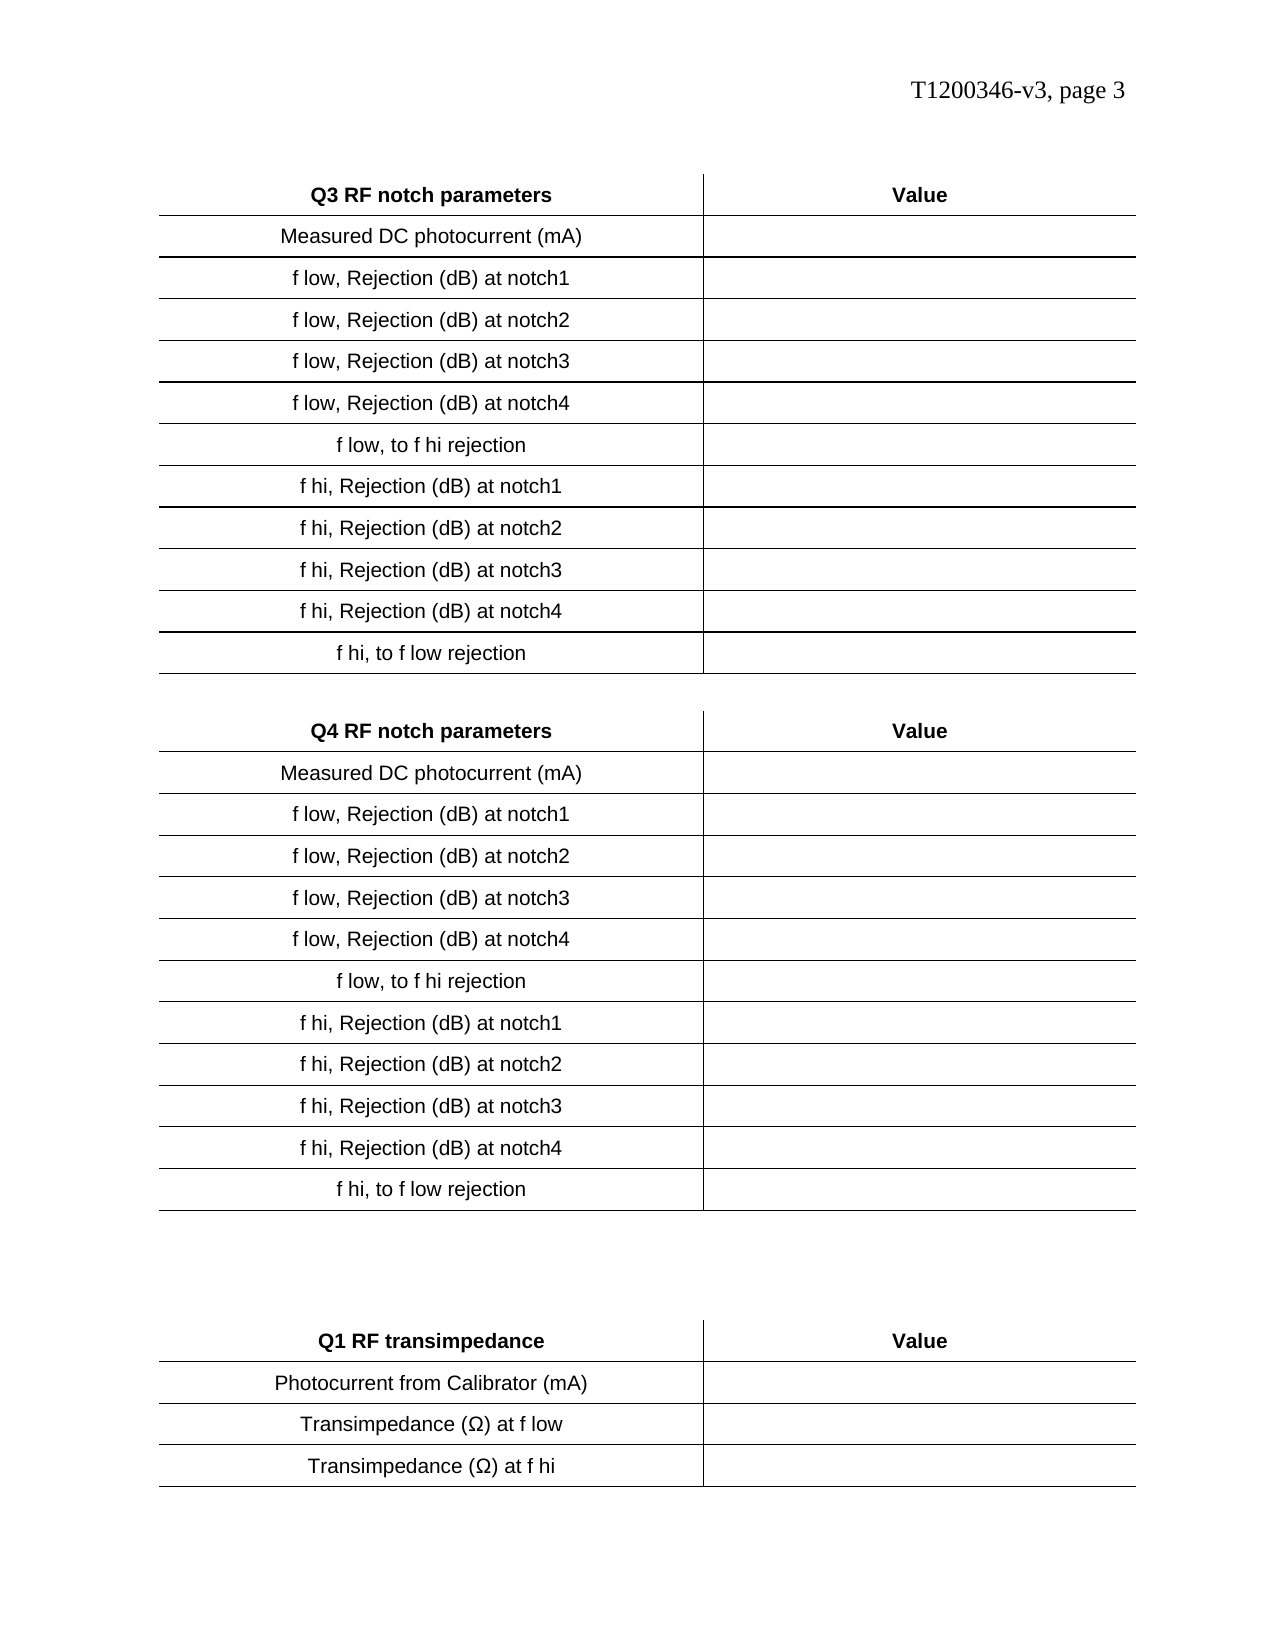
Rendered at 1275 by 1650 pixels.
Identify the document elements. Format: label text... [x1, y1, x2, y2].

table_cell [704, 508, 1136, 548]
table_cell f hi, Rejection (dB) at notch4 [159, 1127, 703, 1168]
table_cell f hi, Rejection (dB) at notch2 [159, 508, 703, 548]
table_header Q3 RF notch parameters [159, 174, 703, 215]
table_cell [704, 1086, 1136, 1126]
table_header Value [704, 174, 1136, 215]
table_cell f hi, Rejection (dB) at notch3 [159, 549, 703, 590]
table_cell [704, 383, 1136, 423]
table_cell f low, Rejection (dB) at notch4 [159, 383, 703, 423]
table_cell f low, Rejection (dB) at notch3 [159, 877, 703, 918]
table_cell [704, 216, 1136, 256]
table_cell [704, 299, 1136, 340]
table_cell [704, 752, 1136, 793]
table_cell [704, 1445, 1136, 1486]
table_cell [704, 961, 1136, 1001]
table_cell f hi, Rejection (dB) at notch1 [159, 1002, 703, 1043]
table_cell [704, 919, 1136, 959]
table_cell [704, 466, 1136, 506]
table_cell [704, 877, 1136, 918]
table_cell [704, 341, 1136, 381]
table_cell [704, 258, 1136, 298]
table_cell Transimpedance (Ω) at f low [159, 1404, 703, 1444]
table_header Q4 RF notch parameters [159, 711, 703, 751]
table_cell f hi, to f low rejection [159, 1169, 703, 1209]
table_cell f low, to f hi rejection [159, 961, 703, 1001]
table_cell [704, 1169, 1136, 1209]
table_cell f hi, to f low rejection [159, 633, 703, 673]
table_cell f low, Rejection (dB) at notch1 [159, 794, 703, 834]
table_cell [704, 633, 1136, 673]
table_cell f low, to f hi rejection [159, 424, 703, 465]
table_cell [704, 549, 1136, 590]
table_cell [704, 1127, 1136, 1168]
table_cell [704, 591, 1136, 631]
table_cell [704, 1044, 1136, 1084]
table_cell [704, 1362, 1136, 1403]
table_cell f low, Rejection (dB) at notch2 [159, 836, 703, 876]
table_cell Measured DC photocurrent (mA) [159, 752, 703, 793]
table_cell [704, 1404, 1136, 1444]
table_cell [704, 1002, 1136, 1043]
table_cell Photocurrent from Calibrator (mA) [159, 1362, 703, 1403]
table_cell f low, Rejection (dB) at notch4 [159, 919, 703, 959]
table_cell [704, 794, 1136, 834]
table_cell f hi, Rejection (dB) at notch2 [159, 1044, 703, 1084]
table_cell Measured DC photocurrent (mA) [159, 216, 703, 256]
table_cell f hi, Rejection (dB) at notch4 [159, 591, 703, 631]
table_cell f hi, Rejection (dB) at notch3 [159, 1086, 703, 1126]
table_header Value [704, 1320, 1136, 1361]
table_cell [704, 424, 1136, 465]
table_cell f low, Rejection (dB) at notch1 [159, 258, 703, 298]
table_cell Transimpedance (Ω) at f hi [159, 1445, 703, 1486]
table_header Q1 RF transimpedance [159, 1320, 703, 1361]
table_cell [704, 836, 1136, 876]
table_cell f hi, Rejection (dB) at notch1 [159, 466, 703, 506]
table_cell f low, Rejection (dB) at notch3 [159, 341, 703, 381]
table_cell f low, Rejection (dB) at notch2 [159, 299, 703, 340]
table_header Value [704, 711, 1136, 751]
